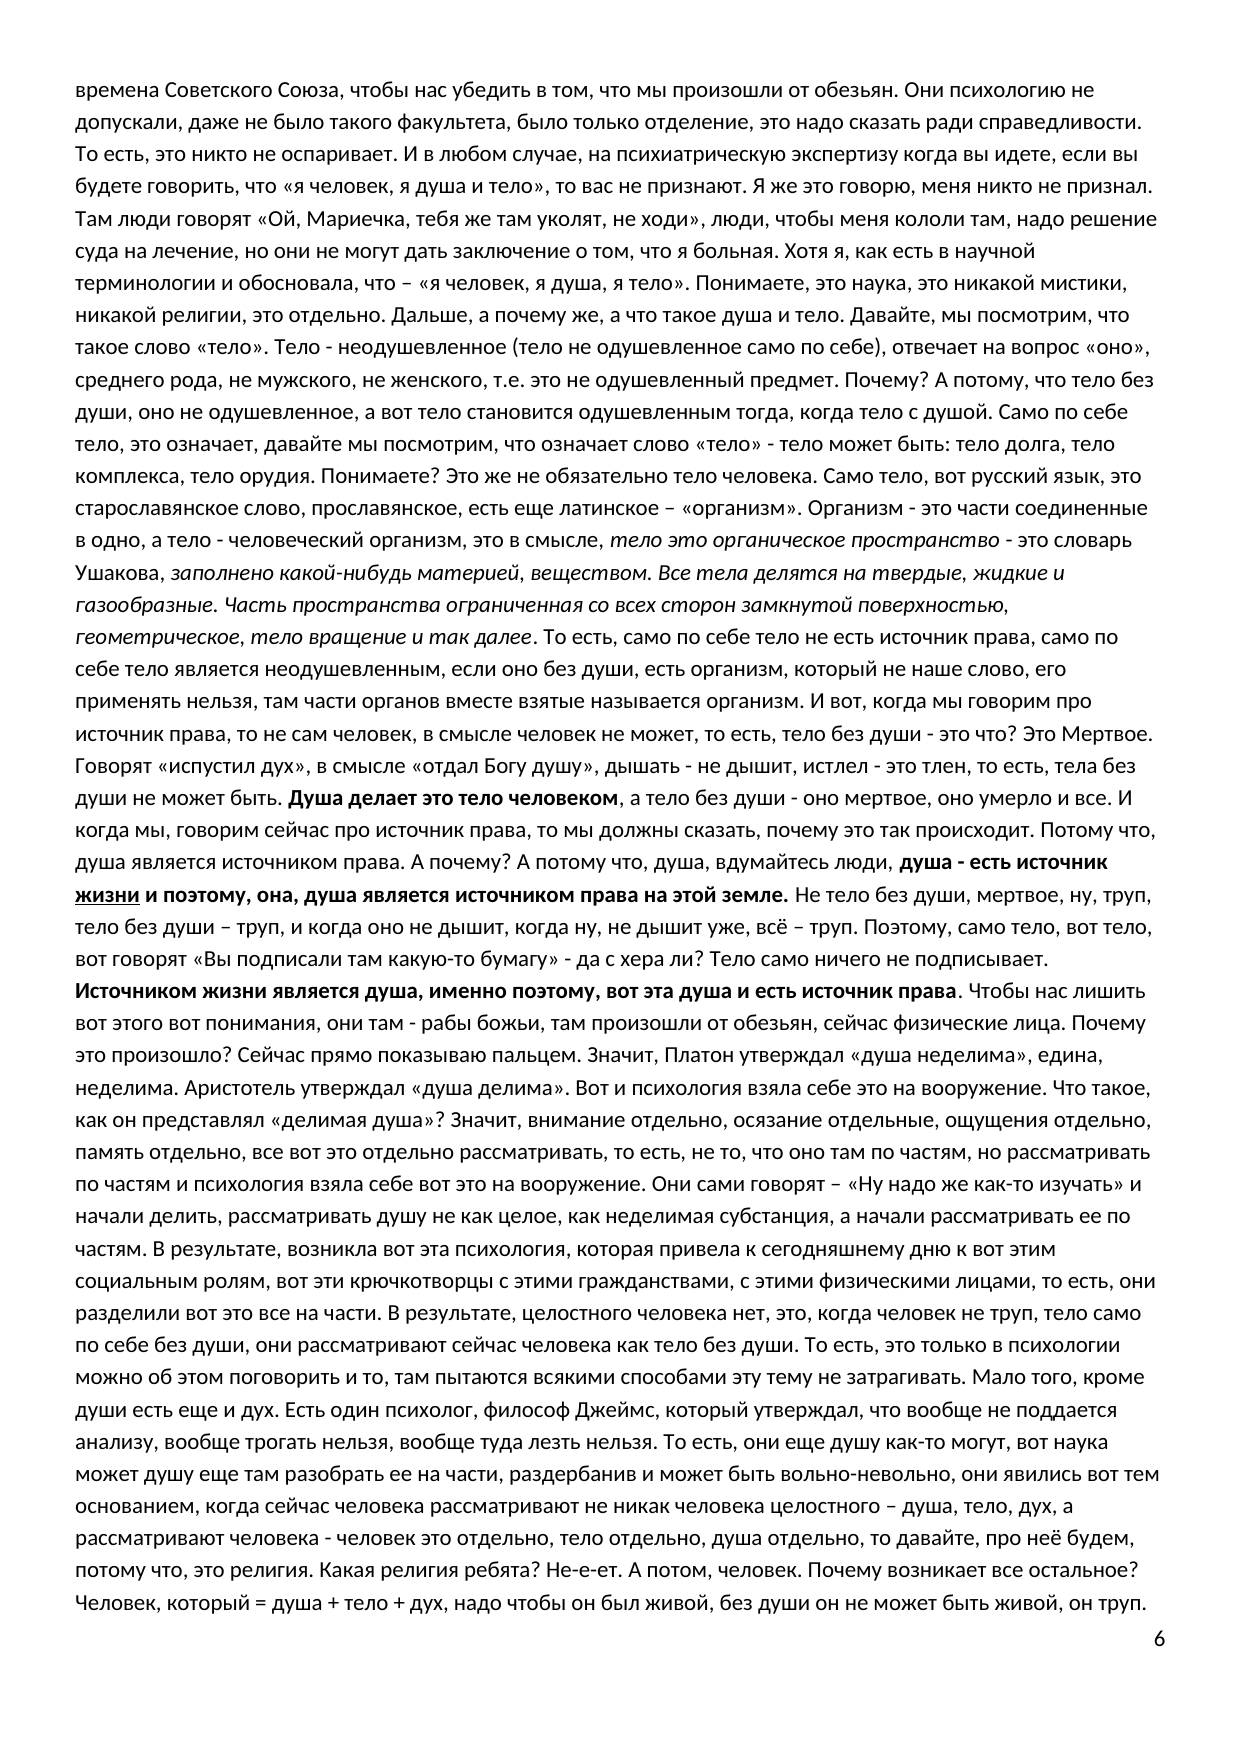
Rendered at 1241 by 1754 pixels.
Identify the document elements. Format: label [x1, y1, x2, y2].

text [75, 75, 1165, 1616]
